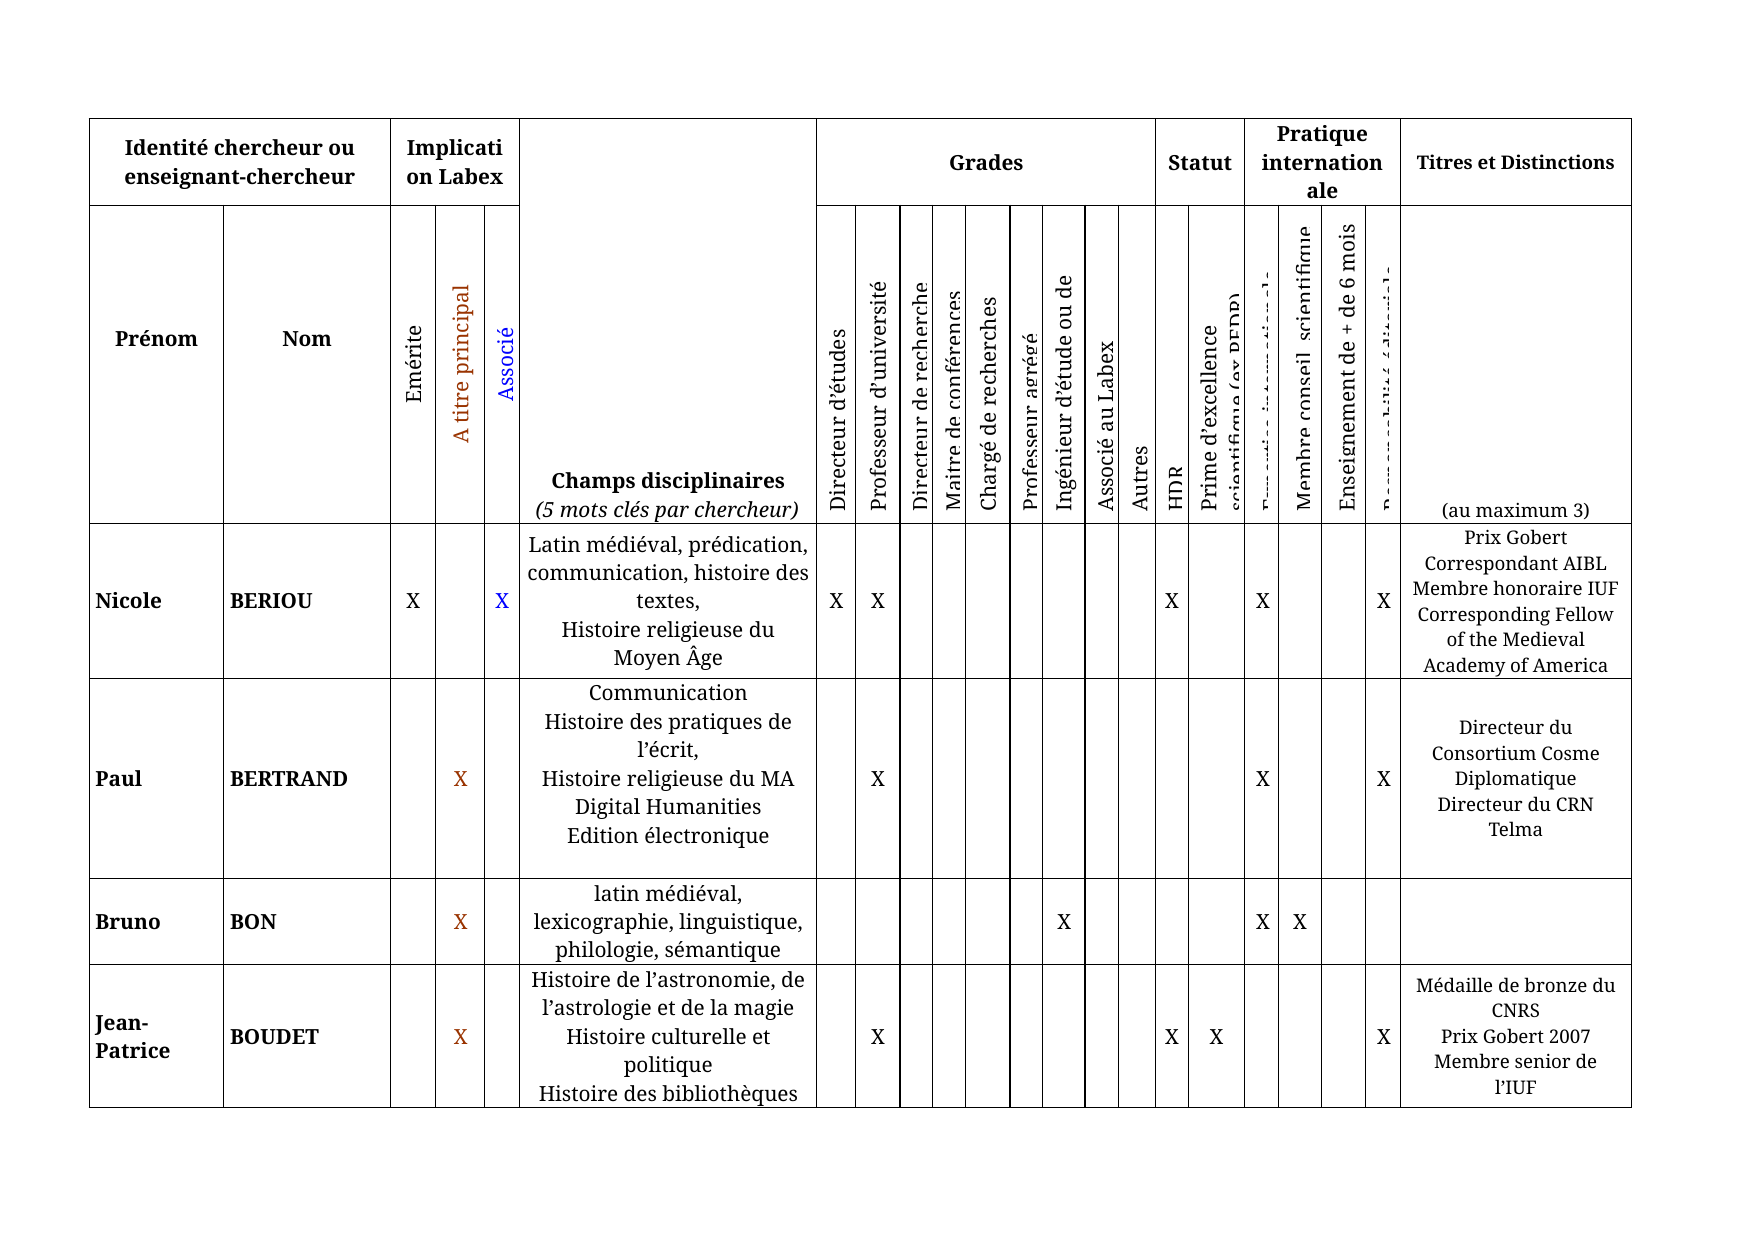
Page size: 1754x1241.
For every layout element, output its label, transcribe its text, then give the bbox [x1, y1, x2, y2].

table_cell [1189, 879, 1244, 964]
table_cell [966, 965, 1009, 1107]
table_cell Histoire de l’astronomie, de l’astrologie et de la magie Histoire culturelle et politique Histoire des bibliothèques [520, 965, 816, 1107]
table_cell X [391, 524, 435, 677]
table_cell X [436, 879, 484, 964]
table_cell X [1245, 524, 1278, 677]
table_cell [933, 965, 965, 1107]
table_cell Ingénieur d’étude ou de recherche [1043, 206, 1084, 523]
table_cell [817, 879, 855, 964]
table_cell [485, 679, 519, 878]
table_cell [1011, 879, 1042, 964]
table_cell [1279, 965, 1321, 1107]
table_cell [966, 879, 1009, 964]
table_header Implication Labex [391, 119, 519, 204]
table_cell Responsabilité éditoriale [1366, 206, 1400, 523]
table_cell [391, 679, 435, 878]
table_cell Directeur de recherche [901, 206, 932, 523]
table_cell Directeur d’études [817, 206, 855, 523]
table_cell [1011, 679, 1042, 878]
table_cell Latin médiéval, prédication, communication, histoire des textes, Histoire religieuse du Moyen Âge [520, 524, 816, 677]
table_cell Autres [1119, 206, 1155, 523]
table_cell Nom [224, 206, 390, 523]
table_cell X [1279, 879, 1321, 964]
table_cell [1322, 879, 1365, 964]
table_cell (au maximum 3) [1401, 206, 1631, 523]
table_cell [1245, 965, 1278, 1107]
table_cell X [1189, 965, 1244, 1107]
table_cell [966, 524, 1009, 677]
table_cell Paul [90, 679, 223, 878]
table_cell BERIOU [224, 524, 390, 677]
table_cell Professeur agrégé [1011, 206, 1042, 523]
table_cell Membre conseil scientifique [1279, 206, 1321, 523]
table_cell latin médiéval, lexicographie, linguistique, philologie, sémantique [520, 879, 816, 964]
table_cell [391, 965, 435, 1107]
table_cell Professeur d’université [856, 206, 899, 523]
table_cell Associé au Labex [1086, 206, 1118, 523]
table_cell Prime d’excellence scientifique (ex PEDR) [1189, 206, 1244, 523]
table_cell [436, 524, 484, 677]
table_cell [1011, 965, 1042, 1107]
table_cell [485, 879, 519, 964]
table_cell [817, 965, 855, 1107]
table_cell X [1156, 965, 1188, 1107]
table_cell Enseignement de + de 6 mois [1322, 206, 1365, 523]
table_cell [1156, 679, 1188, 878]
table_cell [1189, 524, 1244, 677]
table_cell BOUDET [224, 965, 390, 1107]
table_cell [1119, 679, 1155, 878]
table_cell [1279, 524, 1321, 677]
table_cell [966, 679, 1009, 878]
table_cell Prénom [90, 206, 223, 523]
table_cell Bruno [90, 879, 223, 964]
table_header Grades [817, 119, 1155, 204]
table_header Identité chercheur ou enseignant-chercheur [90, 119, 390, 204]
table_cell X [1366, 524, 1400, 677]
table_cell X [1156, 524, 1188, 677]
table_cell [1279, 679, 1321, 878]
table_cell [933, 679, 965, 878]
table_cell BERTRAND [224, 679, 390, 878]
table_cell [856, 879, 899, 964]
table_header Pratique internationale [1245, 119, 1400, 204]
table_cell X [856, 965, 899, 1107]
table_cell A titre principal [436, 206, 484, 523]
table_cell X [856, 524, 899, 677]
table_cell [1011, 524, 1042, 677]
table_cell X [817, 524, 855, 677]
table_cell [901, 524, 932, 677]
table_cell [1322, 965, 1365, 1107]
table_cell [901, 679, 932, 878]
table_cell [933, 524, 965, 677]
table_cell X [485, 524, 519, 677]
table_cell X [856, 679, 899, 878]
table_cell X [1043, 879, 1084, 964]
table_header Titres et Distinctions [1401, 119, 1631, 204]
table_cell [1366, 879, 1400, 964]
table_cell Emérite [391, 206, 435, 523]
table_header Statut [1156, 119, 1244, 204]
table_cell [1043, 965, 1084, 1107]
table_cell Associé [485, 206, 519, 523]
table_cell [1119, 965, 1155, 1107]
table_cell X [436, 679, 484, 878]
table_cell Médaille de bronze du CNRS Prix Gobert 2007 Membre senior de l’IUF [1401, 965, 1631, 1107]
table_cell [1322, 679, 1365, 878]
table_cell HDR [1156, 206, 1188, 523]
table_cell [391, 879, 435, 964]
table_cell Communication Histoire des pratiques de l’écrit, Histoire religieuse du MA Digital Humanities Edition électronique [520, 679, 816, 878]
table_cell BON [224, 879, 390, 964]
table_cell [1043, 679, 1084, 878]
table_header Champs disciplinaires (5 mots clés par chercheur) [520, 119, 816, 523]
table_cell [1156, 879, 1188, 964]
table_cell Prix Gobert Correspondant AIBL Membre honoraire IUF Corresponding Fellow of the Medieval Academy of America [1401, 524, 1631, 677]
table_cell [1189, 679, 1244, 878]
table_cell [1086, 524, 1118, 677]
table_cell Nicole [90, 524, 223, 677]
table_cell [901, 965, 932, 1107]
table_cell [1322, 524, 1365, 677]
table_cell [1119, 524, 1155, 677]
table_cell [1119, 879, 1155, 964]
table_cell Jean-Patrice [90, 965, 223, 1107]
table_cell X [1366, 679, 1400, 878]
table_cell [1401, 879, 1631, 964]
table_cell [485, 965, 519, 1107]
table_cell Chargé de recherches [966, 206, 1009, 523]
table_cell X [1366, 965, 1400, 1107]
table_cell [933, 879, 965, 964]
table_cell X [1245, 679, 1278, 878]
table_cell Directeur du Consortium Cosme Diplomatique Directeur du CRN Telma [1401, 679, 1631, 878]
table_cell [1086, 879, 1118, 964]
table_cell [1086, 965, 1118, 1107]
table_cell [901, 879, 932, 964]
table_cell [817, 679, 855, 878]
table_cell [1086, 679, 1118, 878]
table_cell X [436, 965, 484, 1107]
table_cell X [1245, 879, 1278, 964]
table_cell Maitre de conférences [933, 206, 965, 523]
table_cell Expertise internationale [1245, 206, 1278, 523]
table_cell [1043, 524, 1084, 677]
